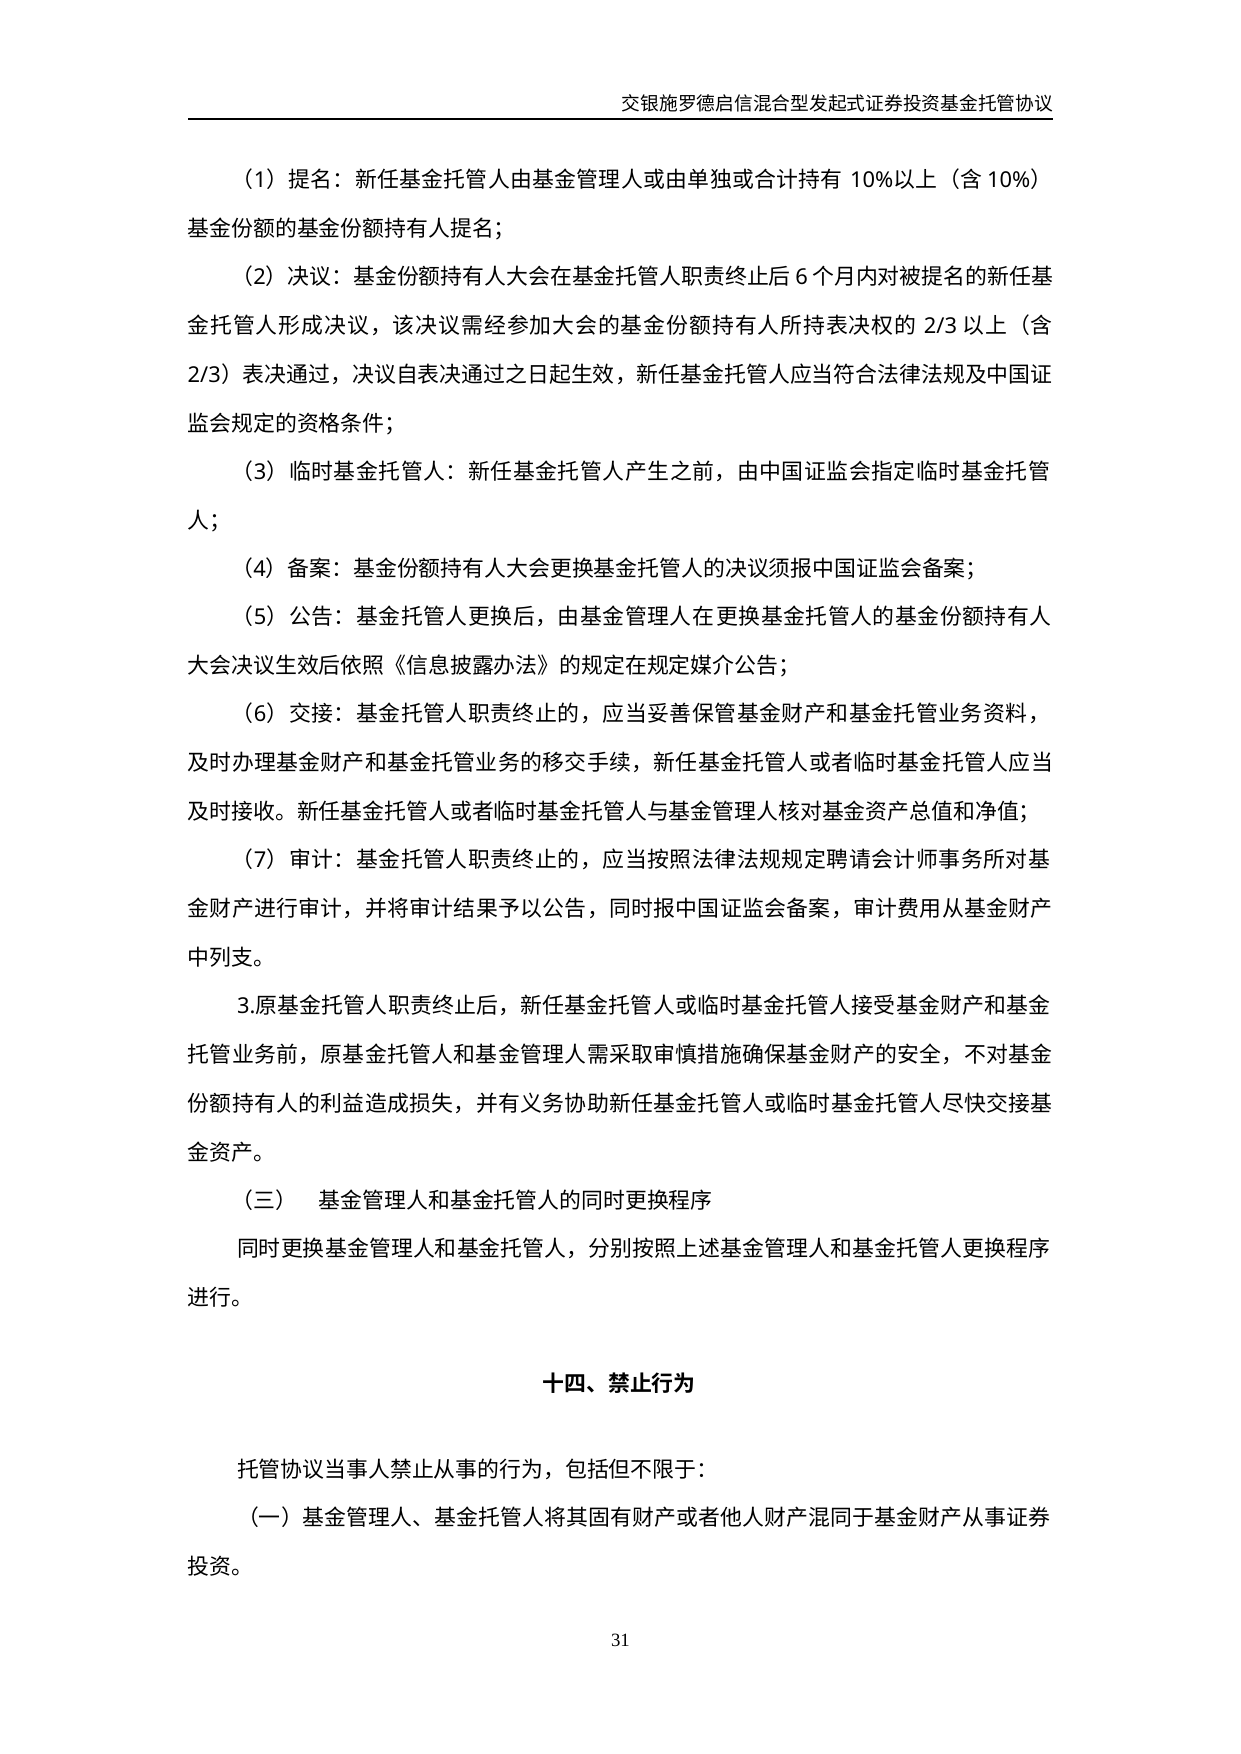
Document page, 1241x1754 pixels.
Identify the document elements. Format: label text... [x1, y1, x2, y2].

text （6）交接：基金托管人职责终止的，应当妥善保管基金财产和基金托管业务资料，及时办理基金财产和基金托管业务的移交手续，新任基金托管人或者临时基金托管人应当及时接收。新任基金托管人或者临时基金托管人与基金管理人核对基金资产总值和净值； [187, 696, 1053, 826]
text （5）公告：基金托管人更换后，由基金管理人在更换基金托管人的基金份额持有人大会决议生效后依照《信息披露办法》的规定在规定媒介公告； [187, 599, 1053, 680]
text （7）审计：基金托管人职责终止的，应当按照法律法规规定聘请会计师事务所对基金财产进行审计，并将审计结果予以公告，同时报中国证监会备案，审计费用从基金财产中列支。 [187, 842, 1053, 972]
text 3.原基金托管人职责终止后，新任基金托管人或临时基金托管人接受基金财产和基金托管业务前，原基金托管人和基金管理人需采取审慎措施确保基金财产的安全，不对基金份额持有人的利益造成损失，并有义务协助新任基金托管人或临时基金托管人尽快交接基金资产。 [187, 988, 1053, 1167]
text 托管协议当事人禁止从事的行为，包括但不限于： [187, 1451, 1053, 1484]
subtitle 禁止行为 [187, 1365, 1053, 1398]
text （3）临时基金托管人：新任基金托管人产生之前，由中国证监会指定临时基金托管人； [187, 454, 1053, 535]
text （一）基金管理人、基金托管人将其固有财产或者他人财产混同于基金财产从事证券投资。 [187, 1499, 1053, 1581]
text （1）提名：新任基金托管人由基金管理人或由单独或合计持有10%以上（含10%）基金份额的基金份额持有人提名； [187, 162, 1053, 243]
text （三） 基金管理人和基金托管人的同时更换程序 [187, 1182, 1053, 1215]
text （4）备案：基金份额持有人大会更换基金托管人的决议须报中国证监会备案； [187, 551, 1053, 583]
text 同时更换基金管理人和基金托管人，分别按照上述基金管理人和基金托管人更换程序进行。 [187, 1231, 1053, 1312]
text （2）决议：基金份额持有人大会在基金托管人职责终止后6个月内对被提名的新任基金托管人形成决议，该决议需经参加大会的基金份额持有人所持表决权的2/3以上（含2/3）表决通过，决议自表决通过之日起生效，新任基金托管人应当符合法律法规及中国证监会规定的资格条件； [187, 259, 1053, 438]
